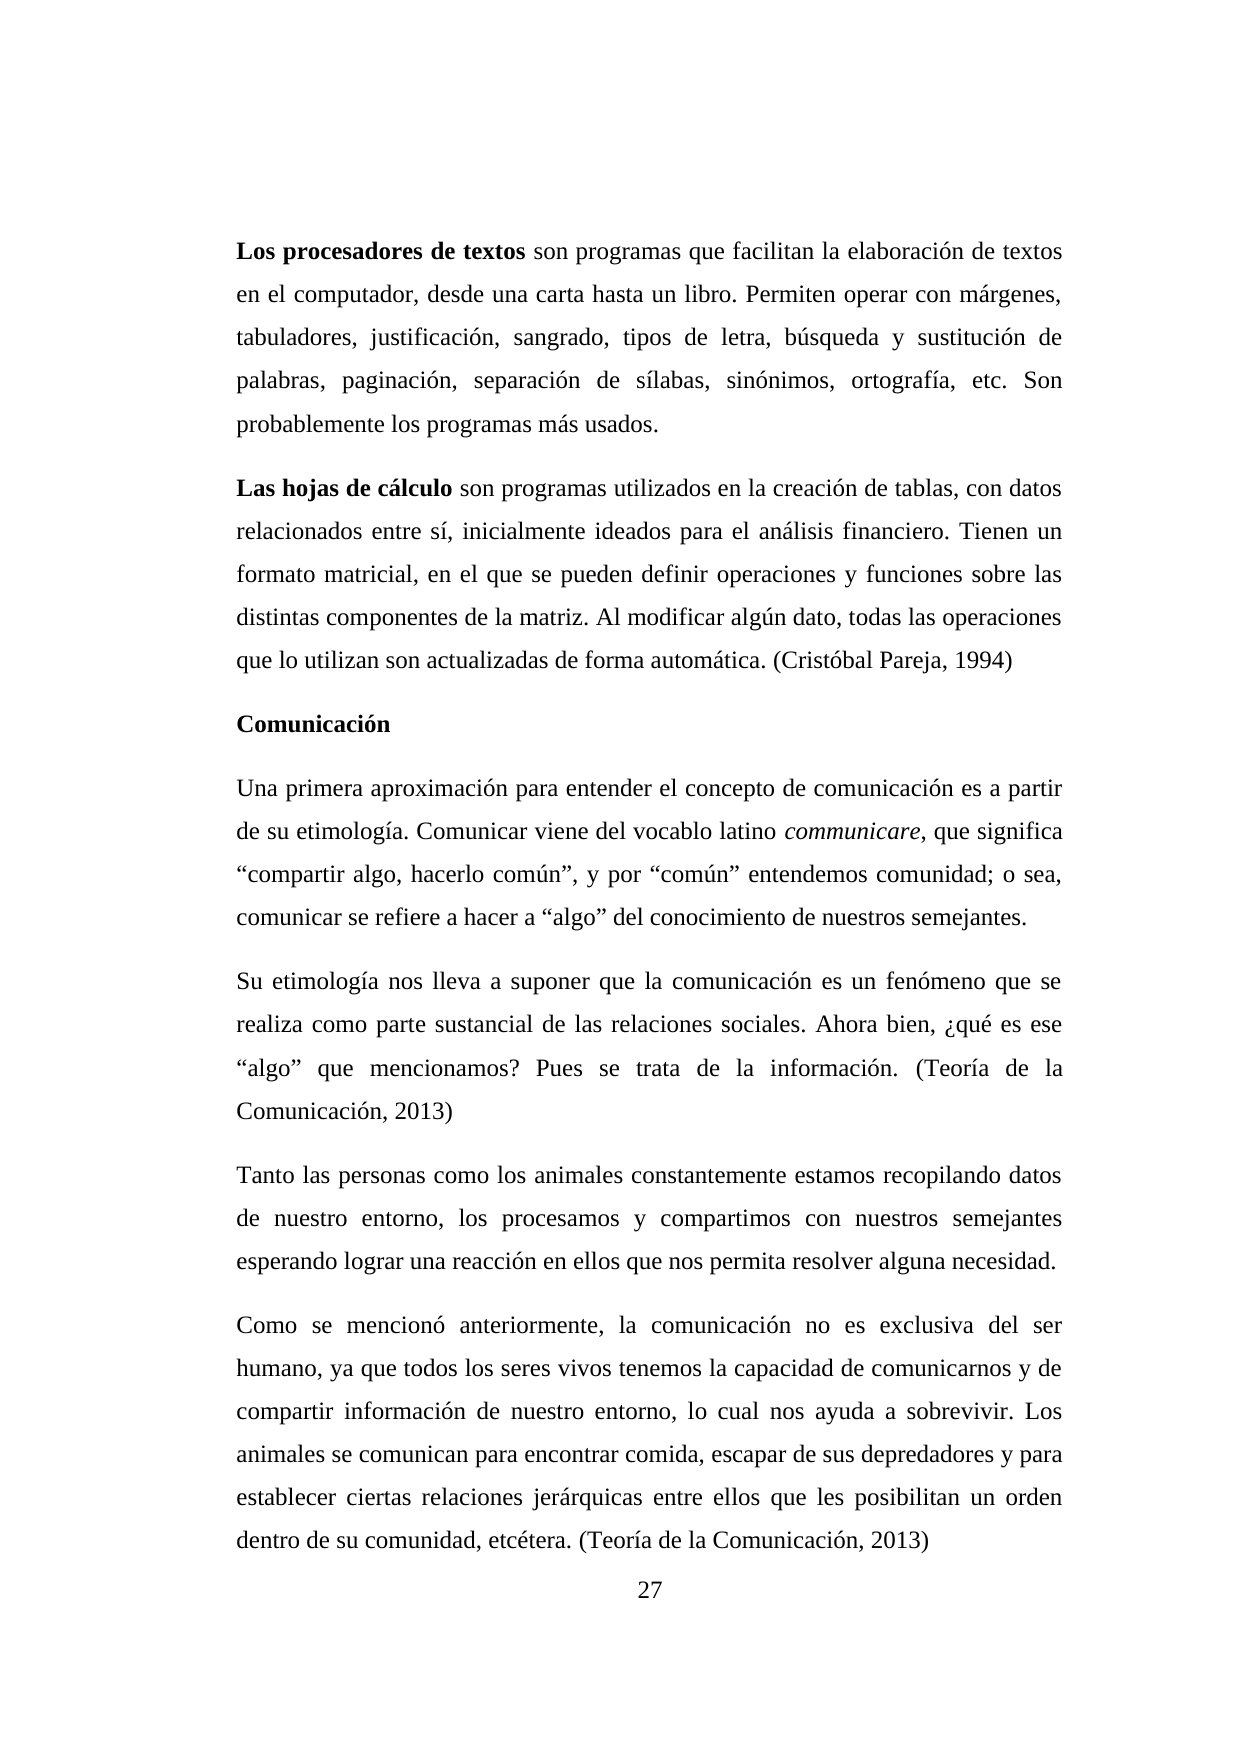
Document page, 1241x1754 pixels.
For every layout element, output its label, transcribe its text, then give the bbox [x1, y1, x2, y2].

text Tanto las personas como los animales constantemente estamos recopilando datos de nuestro entorno, los procesamos y compartimos con nuestros semejantes esperando lograr una reacción en ellos que nos permita resolver alguna necesidad. [236, 1160, 1063, 1275]
text Su etimología nos lleva a suponer que la comunicación es un fenómeno que se realiza como parte sustancial de las relaciones sociales. Ahora bien, ¿qué es ese “algo” que mencionamos? Pues se trata de la información. [236, 966, 1063, 1124]
text Los procesadores de textos son programas que facilitan la elaboración de textos en el computador, desde una carta hasta un libro. Permiten operar con márgenes, tabuladores, justificación, sangrado, tipos de letra, búsqueda y sustitución de palabras, paginación, separación de sílabas, sinónimos, ortografía, etc. Son probablemente los programas más usados. [236, 236, 1063, 437]
text Como se mencionó anteriormente, la comunicación no es exclusiva del ser humano, ya que todos los seres vivos tenemos la capacidad de comunicarnos y de compartir información de nuestro entorno, lo cual nos ayuda a sobrevivir. Los animales se comunican para encontrar comida, escapar de sus depredadores y para establecer ciertas relaciones jerárquicas entre ellos que les posibilitan un orden dentro de su comunidad, etcétera. [236, 1310, 1063, 1554]
text Las hojas de cálculo son programas utilizados en la creación de tablas, con datos relacionados entre sí, inicialmente ideados para el análisis financiero. Tienen un formato matricial, en el que se pueden definir operaciones y funciones sobre las distintas componentes de la matriz. Al modificar algún dato, todas las operaciones que lo utilizan son actualizadas de forma automática. [236, 473, 1063, 674]
text Comunicación [236, 709, 1063, 738]
text Una primera aproximación para entender el concepto de comunicación es a partir de su etimología. Comunicar viene del vocablo latino communicare, que significa “compartir algo, hacerlo común”, y por “común” entendemos comunidad; o sea, comunicar se refiere a hacer a “algo” del conocimiento de nuestros semejantes. [236, 773, 1063, 931]
